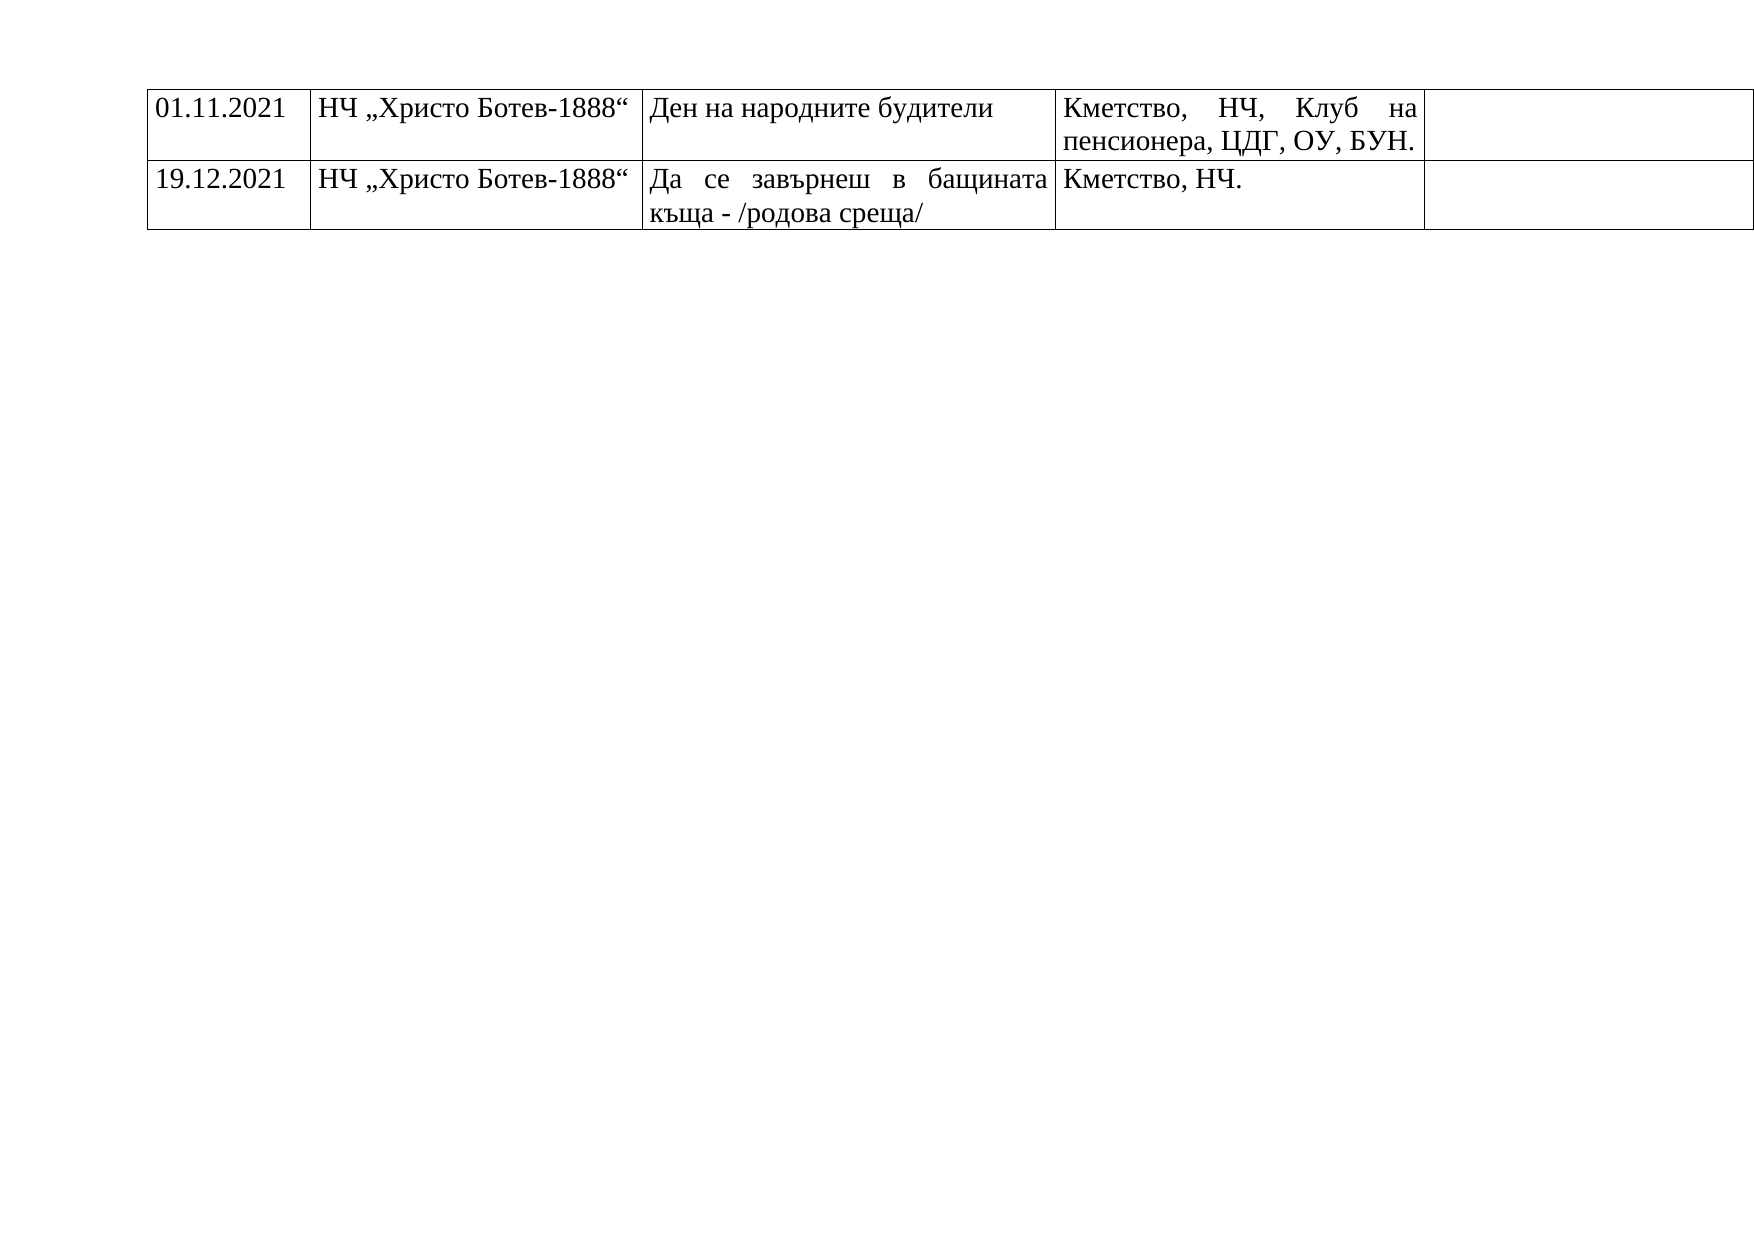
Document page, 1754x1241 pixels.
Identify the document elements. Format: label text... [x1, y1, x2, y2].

table_cell 19.12.2021 [148, 161, 310, 228]
table_cell Кметство, НЧ. [1056, 161, 1424, 228]
table_cell Да се завърнеш в бащината къща - /родова среща/ [643, 161, 1055, 228]
table_cell [1425, 90, 1753, 160]
table_cell НЧ „Христо Ботев-1888“ [311, 161, 642, 228]
table_cell [1425, 161, 1753, 228]
table_cell НЧ „Христо Ботев-1888“ [311, 90, 642, 160]
table_cell Ден на народните будители [643, 90, 1055, 160]
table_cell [1056, 90, 1424, 160]
table_cell 01.11.2021 [148, 90, 310, 160]
